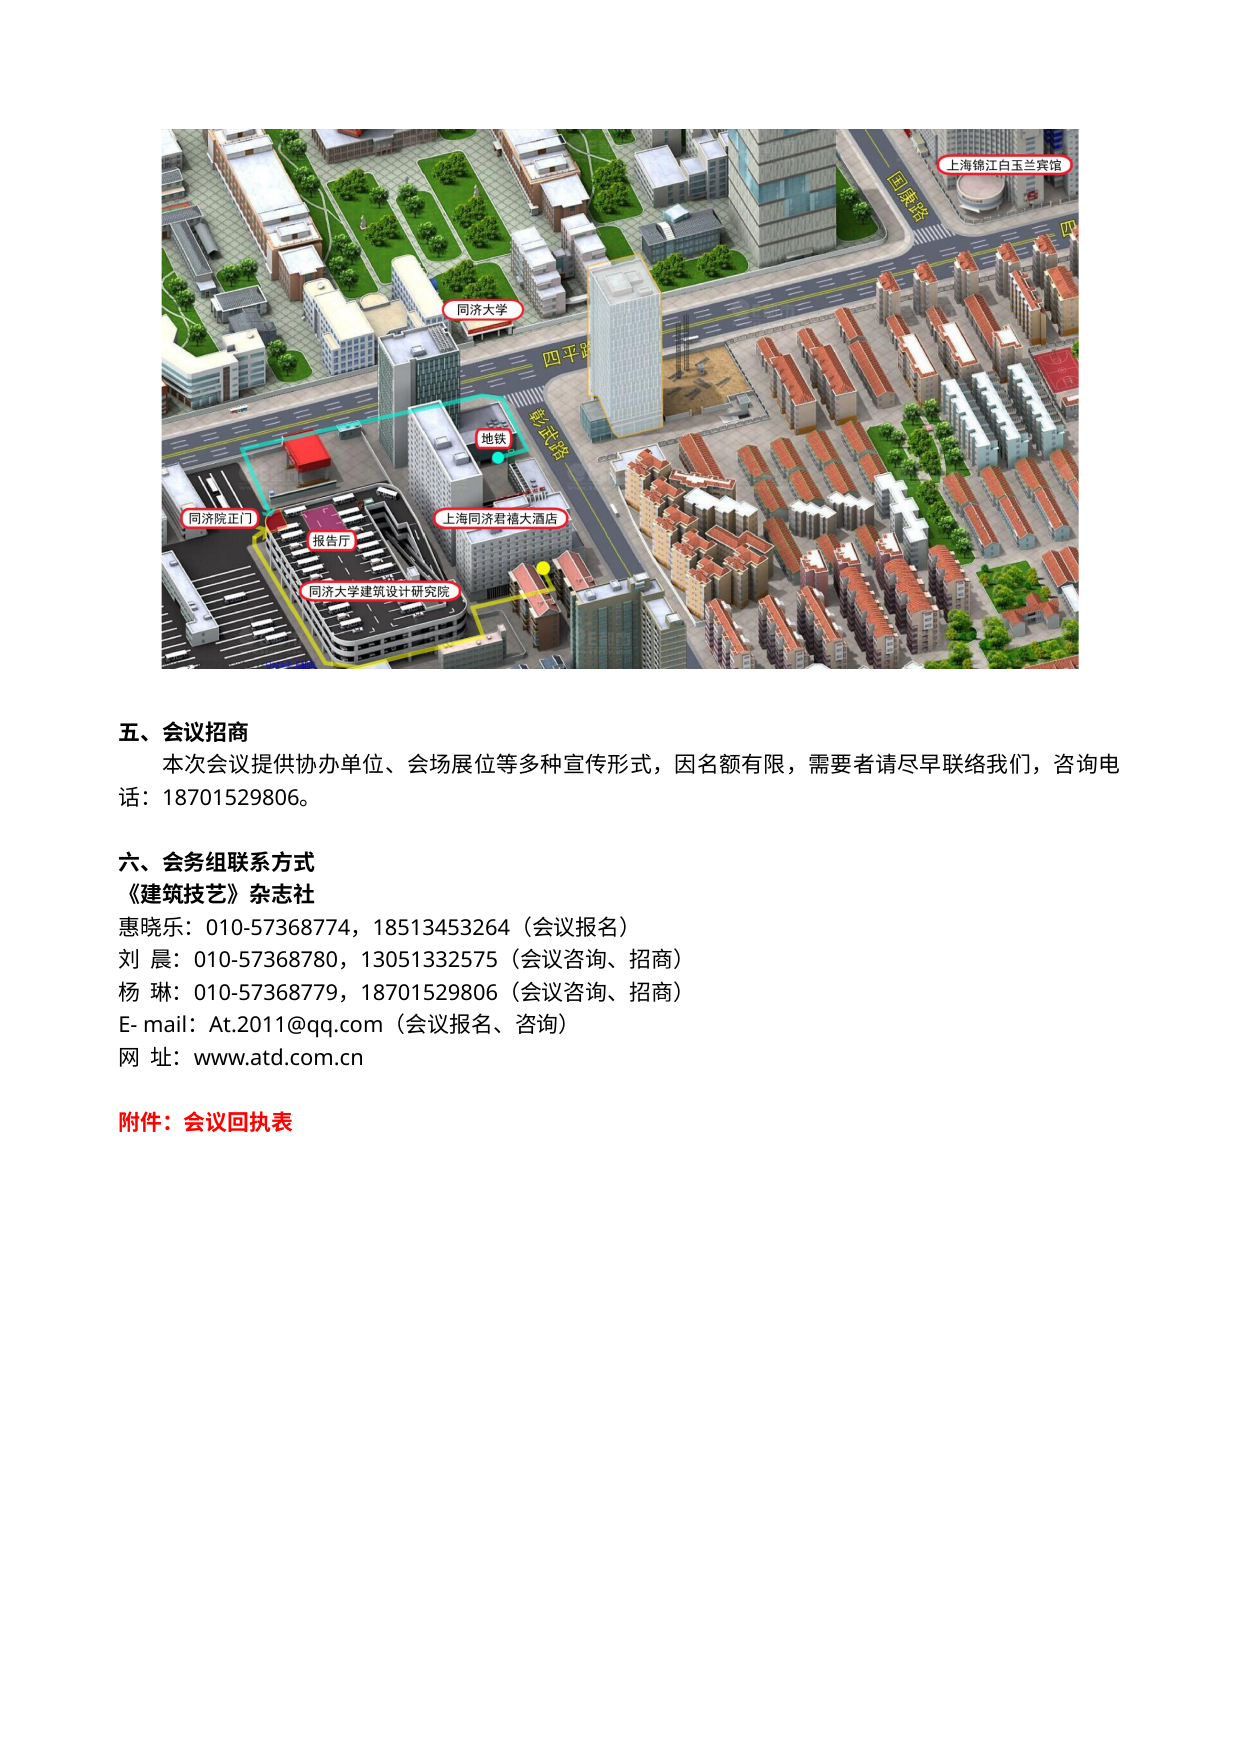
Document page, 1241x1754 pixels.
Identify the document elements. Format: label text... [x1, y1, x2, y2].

text 刘 晨：010-57368780，13051332575（会议咨询、招商） [118, 942, 1122, 974]
text 《建筑技艺》杂志社 [118, 877, 1122, 909]
picture [161, 129, 1079, 669]
text 五、会议招商 [118, 714, 1122, 747]
text 六、会务组联系方式 [118, 844, 1122, 877]
text 附件：会议回执表 [118, 1104, 1122, 1137]
text 惠晓乐：010-57368774，18513453264（会议报名） [118, 909, 1122, 942]
text 杨 琳：010-57368779，18701529806（会议咨询、招商） [118, 974, 1122, 1007]
text 本次会议提供协办单位、会场展位等多种宣传形式，因名额有限，需要者请尽早联络我们，咨询电话：18701529806。 [118, 747, 1122, 812]
text 网 址：www.atd.com.cn [118, 1039, 1122, 1072]
text E- mail：At.2011@qq.com（会议报名、咨询） [118, 1007, 1122, 1039]
